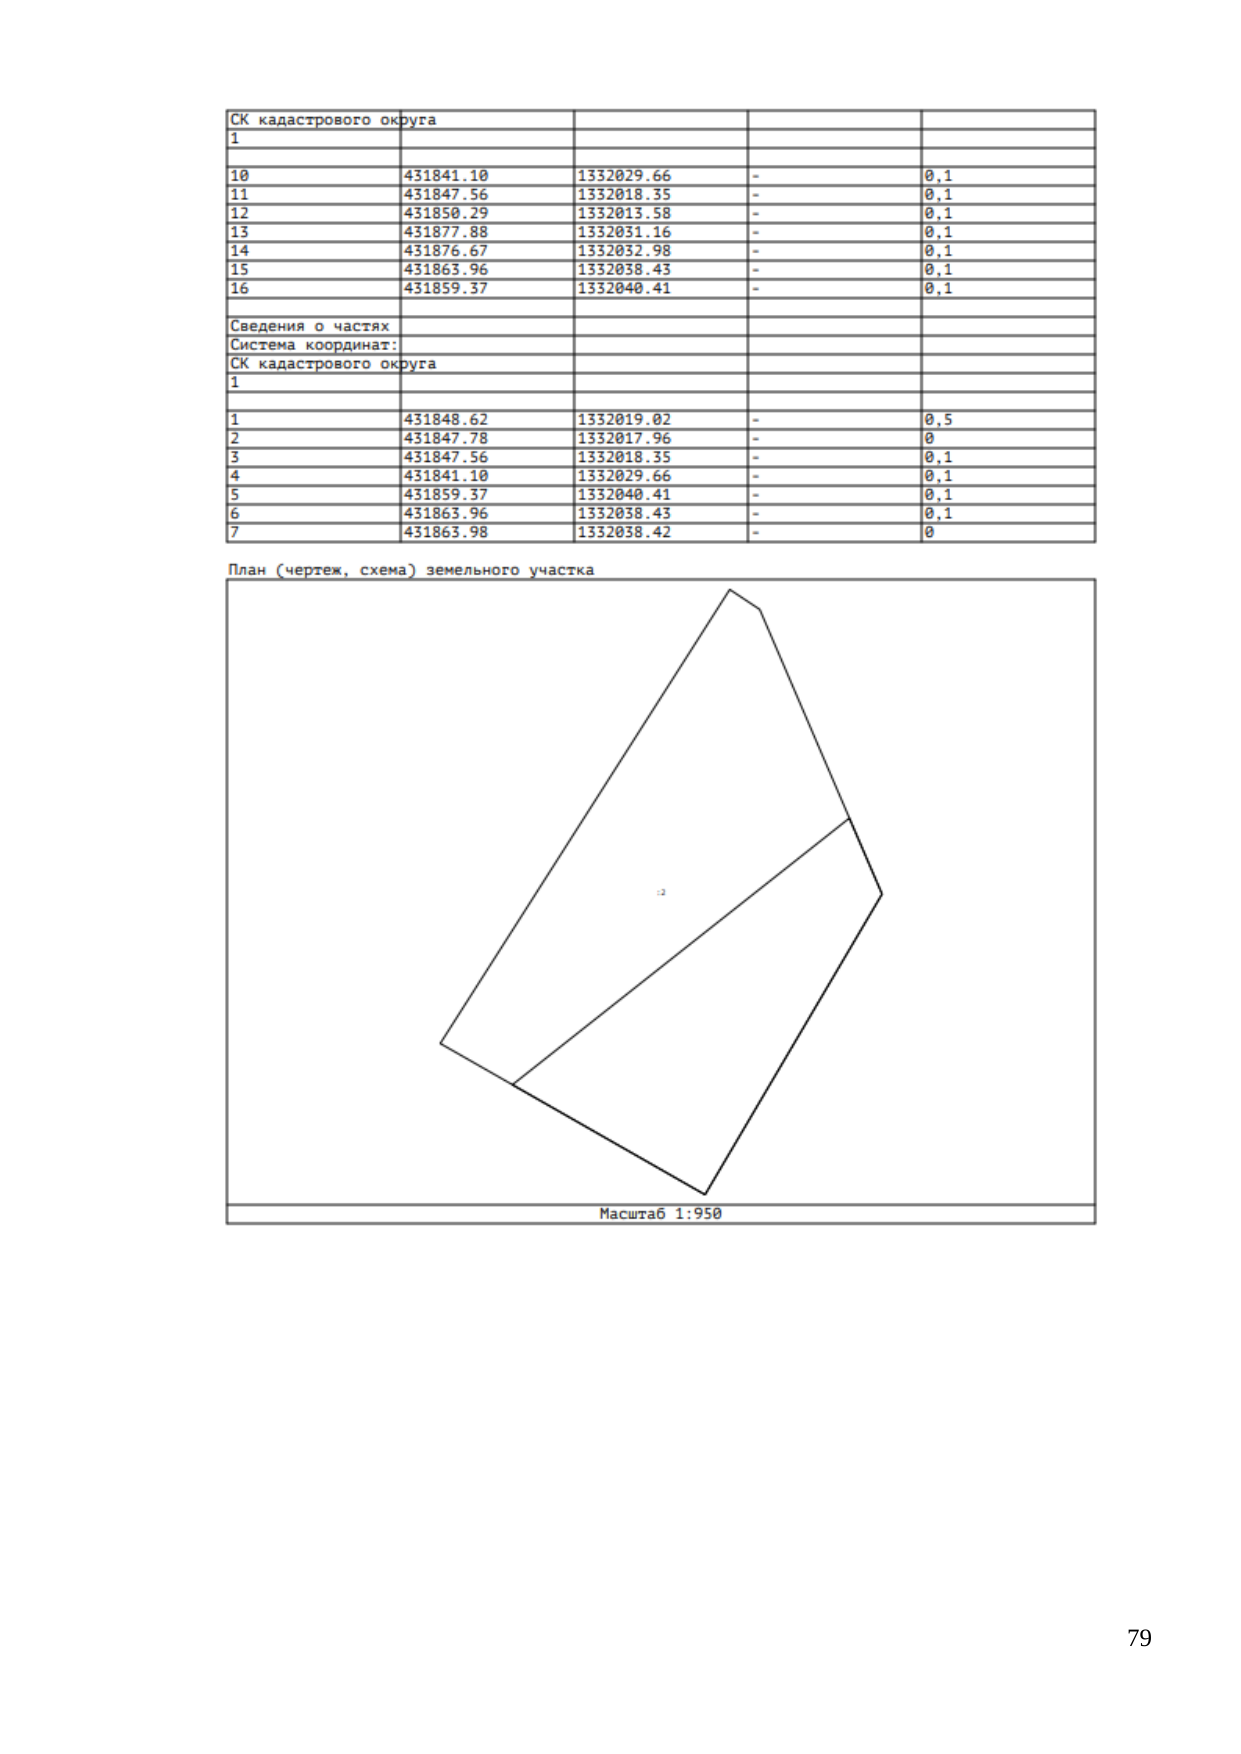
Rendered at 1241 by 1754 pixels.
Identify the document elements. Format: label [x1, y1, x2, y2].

picture [221, 103, 1108, 1266]
